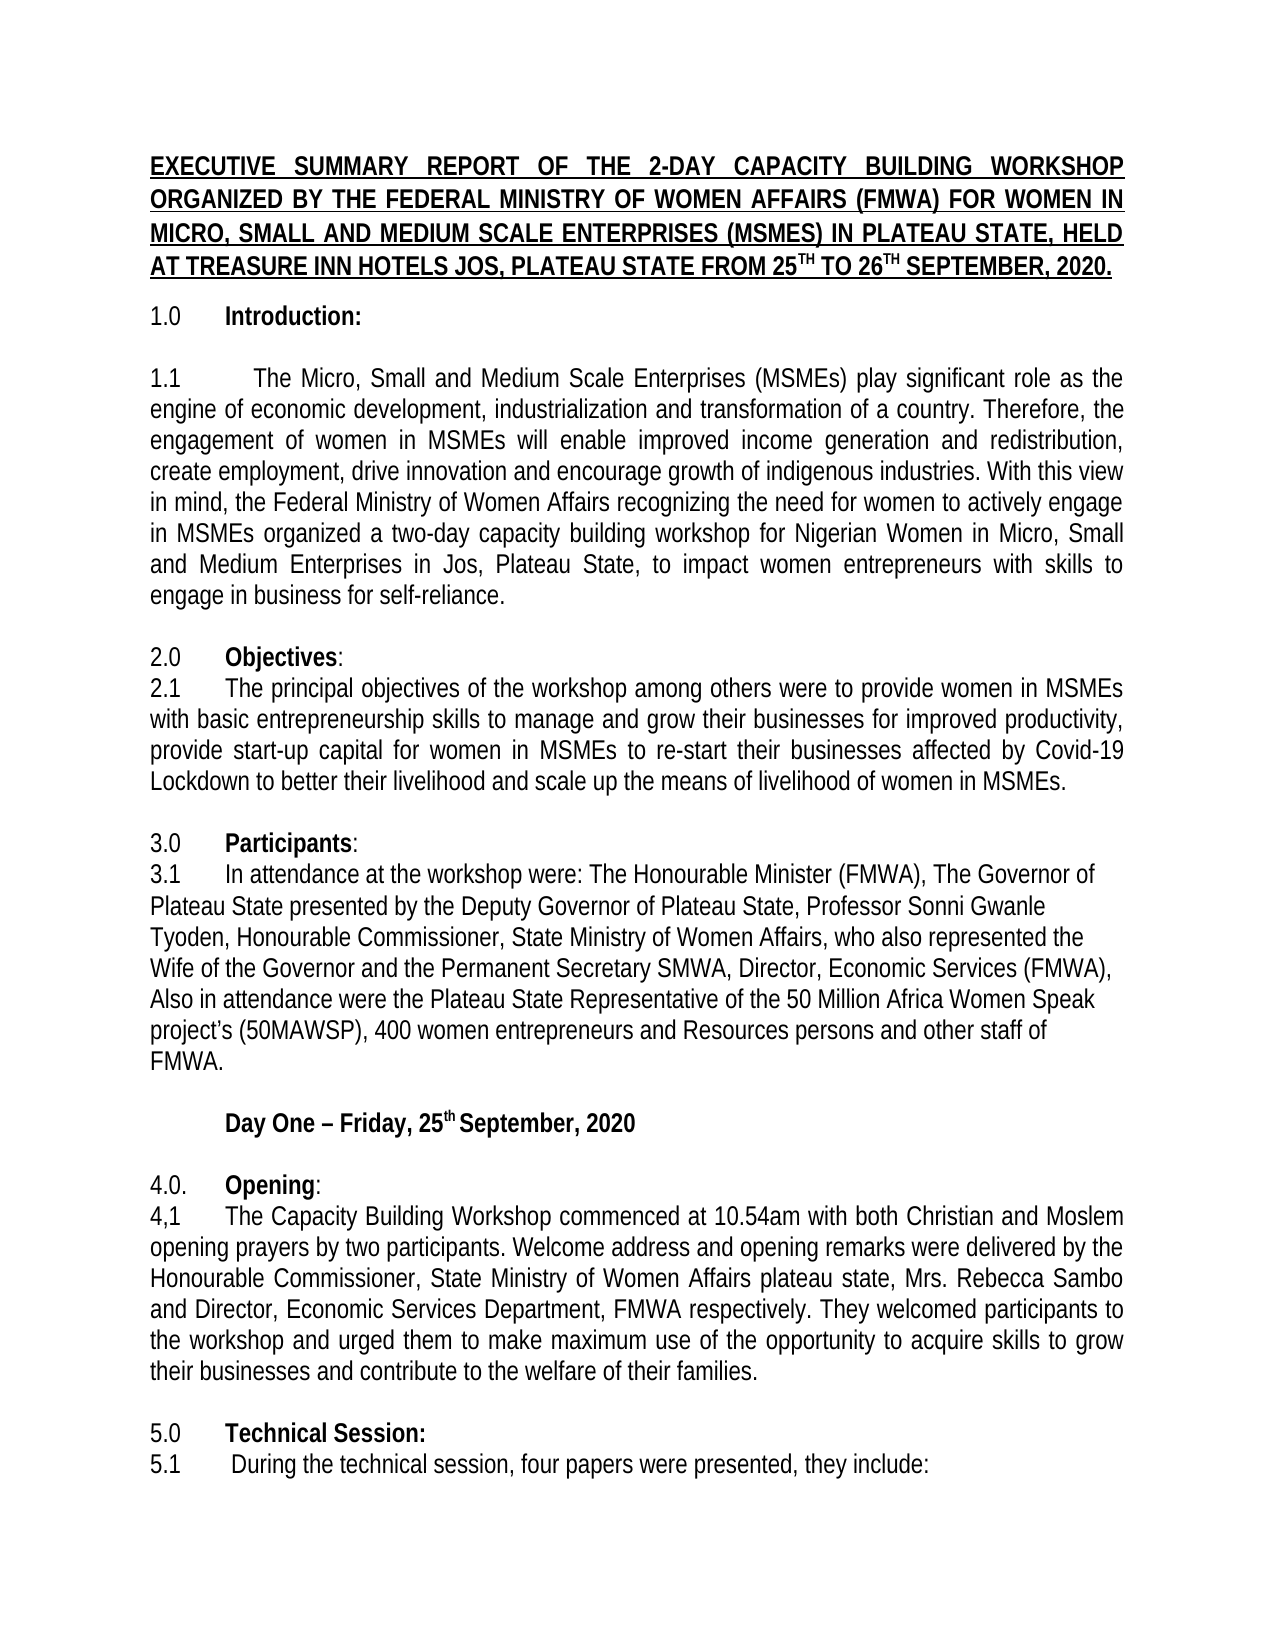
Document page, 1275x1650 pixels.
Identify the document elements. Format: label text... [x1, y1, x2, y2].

text 2.0 Objectives: [150, 641, 1125, 672]
text 4,1 The Capacity Building Workshop commenced at 10.54am with both Christian and Moslem opening prayers by two participants. Welcome address and opening remarks were delivered by the Honourable Commissioner, State Ministry of Women Affairs plateau state, Mrs. Rebecca Sambo and Director, Economic Services Department, FMWA respectively. They welcomed participants to the workshop and urged them to make maximum use of the opportunity to acquire skills to grow their businesses and contribute to the welfare of their families. [150, 1200, 1125, 1386]
text 1.0 Introduction: [150, 300, 1125, 331]
text 2.1 The principal objectives of the workshop among others were to provide women in MSMEs with basic entrepreneurship skills to manage and grow their businesses for improved productivity, provide start-up capital for women in MSMEs to re-start their businesses affected by Covid-19 Lockdown to better their livelihood and scale up the means of livelihood of women in MSMEs. [150, 672, 1125, 796]
text Day One – Friday, 25th September, 2020 [150, 1107, 1125, 1138]
text 1.1 The Micro, Small and Medium Scale Enterprises (MSMEs) play significant role as the engine of economic development, industrialization and transformation of a country. Therefore, the engagement of women in MSMEs will enable improved income generation and redistribution, create employment, drive innovation and encourage growth of indigenous industries. With this view in mind, the Federal Ministry of Women Affairs recognizing the need for women to actively engage in MSMEs organized a two-day capacity building workshop for Nigerian Women in Micro, Small and Medium Enterprises in Jos, Plateau State, to impact women entrepreneurs with skills to engage in business for self-reliance. [150, 362, 1125, 610]
text 5.0 Technical Session: [150, 1417, 1125, 1448]
text 3.0 Participants: [150, 827, 1125, 858]
text 4.0. Opening: [150, 1169, 1125, 1200]
text EXECUTIVE SUMMARY REPORT OF THE 2-DAY CAPACITY BUILDING WORKSHOP ORGANIZED BY THE FEDERAL MINISTRY OF WOMEN AFFAIRS (FMWA) FOR WOMEN IN MICRO, SMALL AND MEDIUM SCALE ENTERPRISES (MSMES) IN PLATEAU STATE, HELD AT TREASURE INN HOTELS JOS, PLATEAU STATE FROM 25TH TO 26TH SEPTEMBER, 2020. [150, 212, 1125, 281]
text EXECUTIVE SUMMARY REPORT OF THE 2-DAY CAPACITY BUILDING WORKSHOP ORGANIZED BY THE FEDERAL MINISTRY OF WOMEN AFFAIRS (FMWA) FOR WOMEN IN MICRO, SMALL AND MEDIUM SCALE ENTERPRISES (MSMES) IN PLATEAU STATE, HELD AT TREASURE INN HOTELS JOS, PLATEAU STATE FROM 25TH TO 26TH SEPTEMBER, 2020. [150, 179, 1125, 211]
text 5.1 During the technical session, four papers were presented, they include: [150, 1448, 1125, 1479]
text 3.1 In attendance at the workshop were: The Honourable Minister (FMWA), The Governor of Plateau State presented by the Deputy Governor of Plateau State, Professor Sonni Gwanle Tyoden, Honourable Commissioner, State Ministry of Women Affairs, who also represented the Wife of the Governor and the Permanent Secretary SMWA, Director, Economic Services (FMWA), Also in attendance were the Plateau State Representative of the 50 Million Africa Women Speak project’s (50MAWSP), 400 women entrepreneurs and Resources persons and other staff of FMWA. [150, 858, 1125, 1076]
text EXECUTIVE SUMMARY REPORT OF THE 2-DAY CAPACITY BUILDING WORKSHOP ORGANIZED BY THE FEDERAL MINISTRY OF WOMEN AFFAIRS (FMWA) FOR WOMEN IN MICRO, SMALL AND MEDIUM SCALE ENTERPRISES (MSMES) IN PLATEAU STATE, HELD AT TREASURE INN HOTELS JOS, PLATEAU STATE FROM 25TH TO 26TH SEPTEMBER, 2020. [150, 150, 1125, 177]
